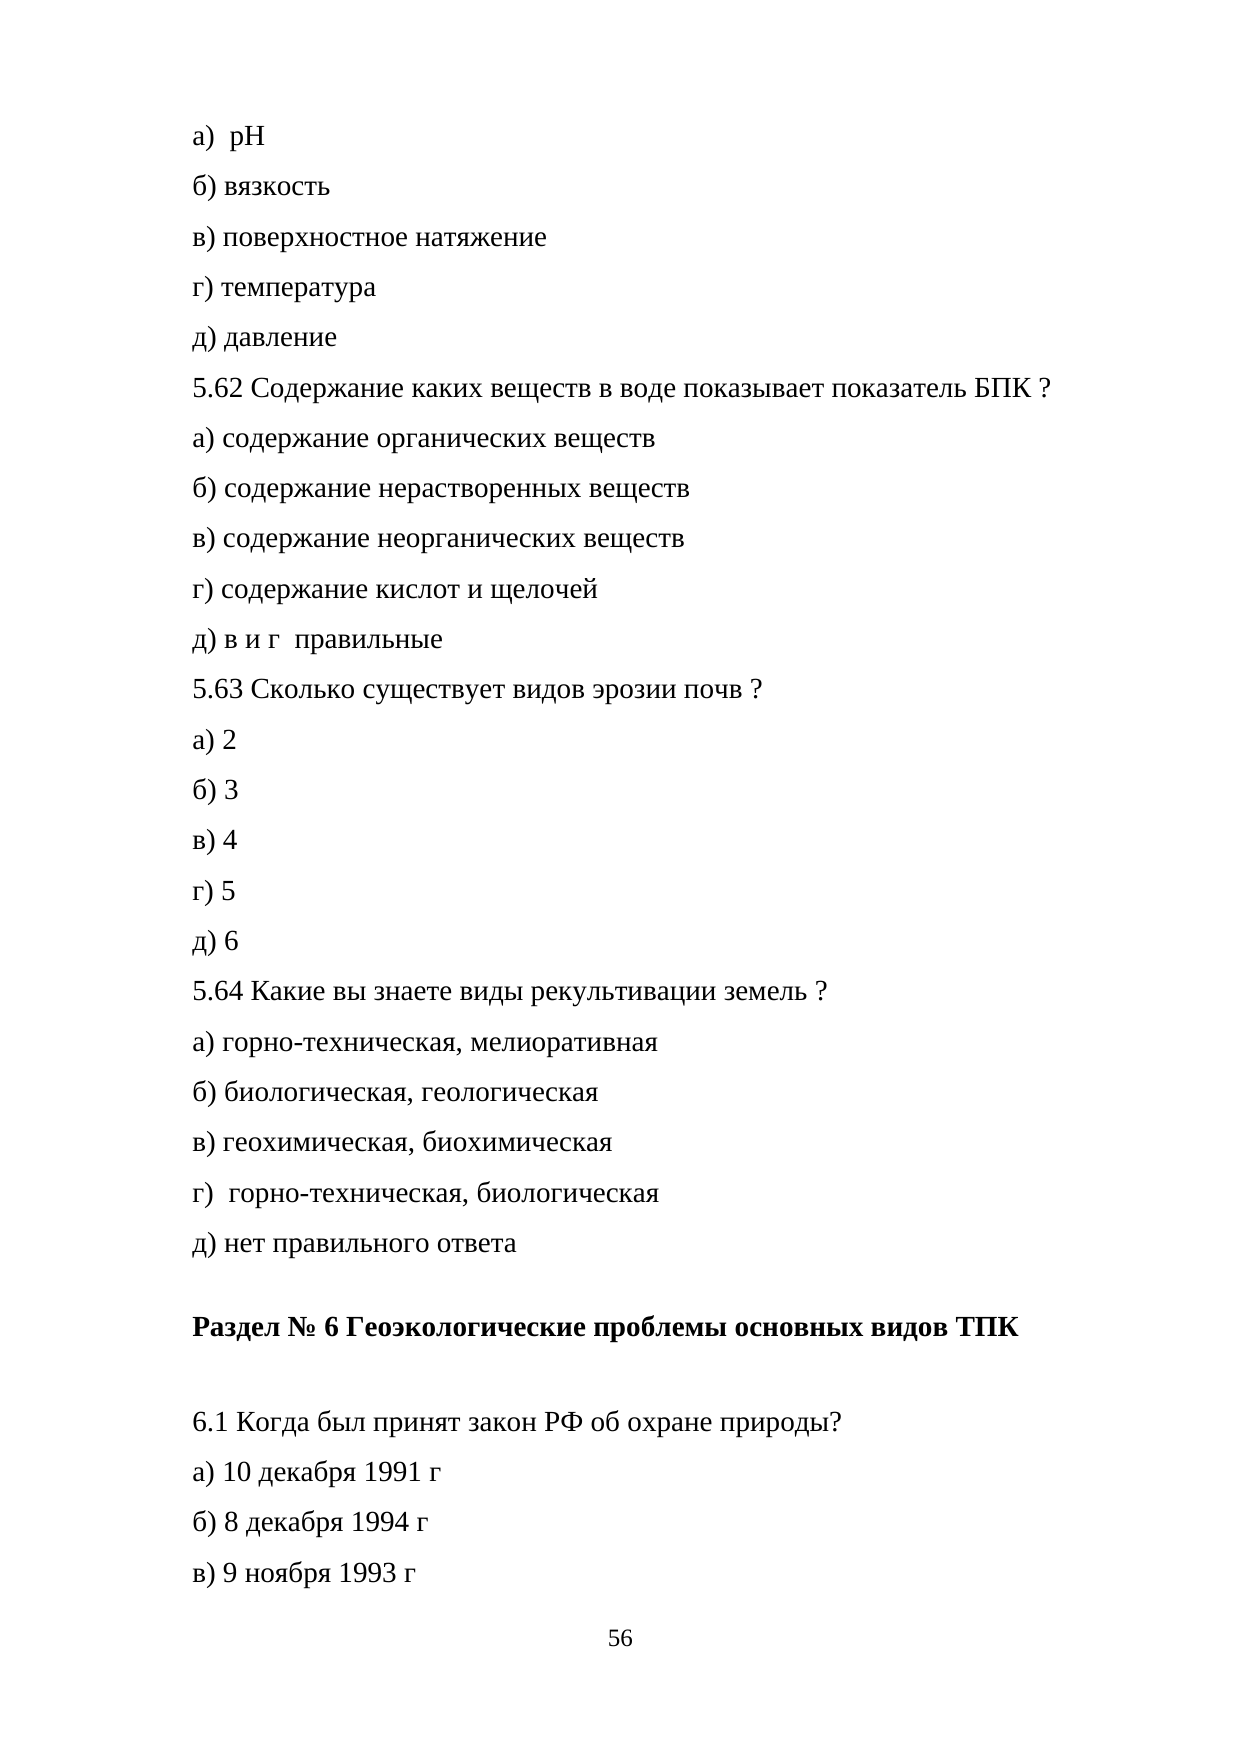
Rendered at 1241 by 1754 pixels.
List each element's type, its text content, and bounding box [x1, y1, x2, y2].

text б) вязкость [118, 168, 1122, 202]
text б) 8 декабря 1994 г [118, 1504, 1122, 1538]
text д) в и г правильные [118, 621, 1122, 655]
text а) содержание органических веществ [118, 420, 1122, 453]
text а) 2 [118, 722, 1122, 755]
text б) содержание нерастворенных веществ [118, 470, 1122, 504]
text а) 10 декабря 1991 г [118, 1454, 1122, 1488]
text 5.63 Сколько существует видов эрозии почв ? [118, 672, 1122, 705]
text 6.1 Когда был принят закон РФ об охране природы? [118, 1404, 1122, 1437]
text а) рН [118, 118, 1122, 152]
text а) горно-техническая, мелиоративная [118, 1024, 1122, 1057]
text г) горно-техническая, биологическая [118, 1175, 1122, 1208]
text б) 3 [118, 772, 1122, 806]
text в) поверхностное натяжение [118, 219, 1122, 252]
text в) 9 ноября 1993 г [118, 1555, 1122, 1588]
text г) температура [118, 269, 1122, 303]
text в) геохимическая, биохимическая [118, 1124, 1122, 1158]
text д) нет правильного ответа [118, 1225, 1122, 1258]
text в) 4 [118, 822, 1122, 856]
text б) биологическая, геологическая [118, 1074, 1122, 1108]
text в) содержание неорганических веществ [118, 521, 1122, 554]
text г) содержание кислот и щелочей [118, 571, 1122, 604]
text 5.62 Содержание каких веществ в воде показывает показатель БПК ? [118, 370, 1122, 403]
text д) давление [118, 319, 1122, 353]
text Раздел № 6 Геоэкологические проблемы основных видов ТПК [118, 1309, 1122, 1342]
text 5.64 Какие вы знаете виды рекультивации земель ? [118, 973, 1122, 1007]
text д) 6 [118, 923, 1122, 957]
text г) 5 [118, 873, 1122, 906]
